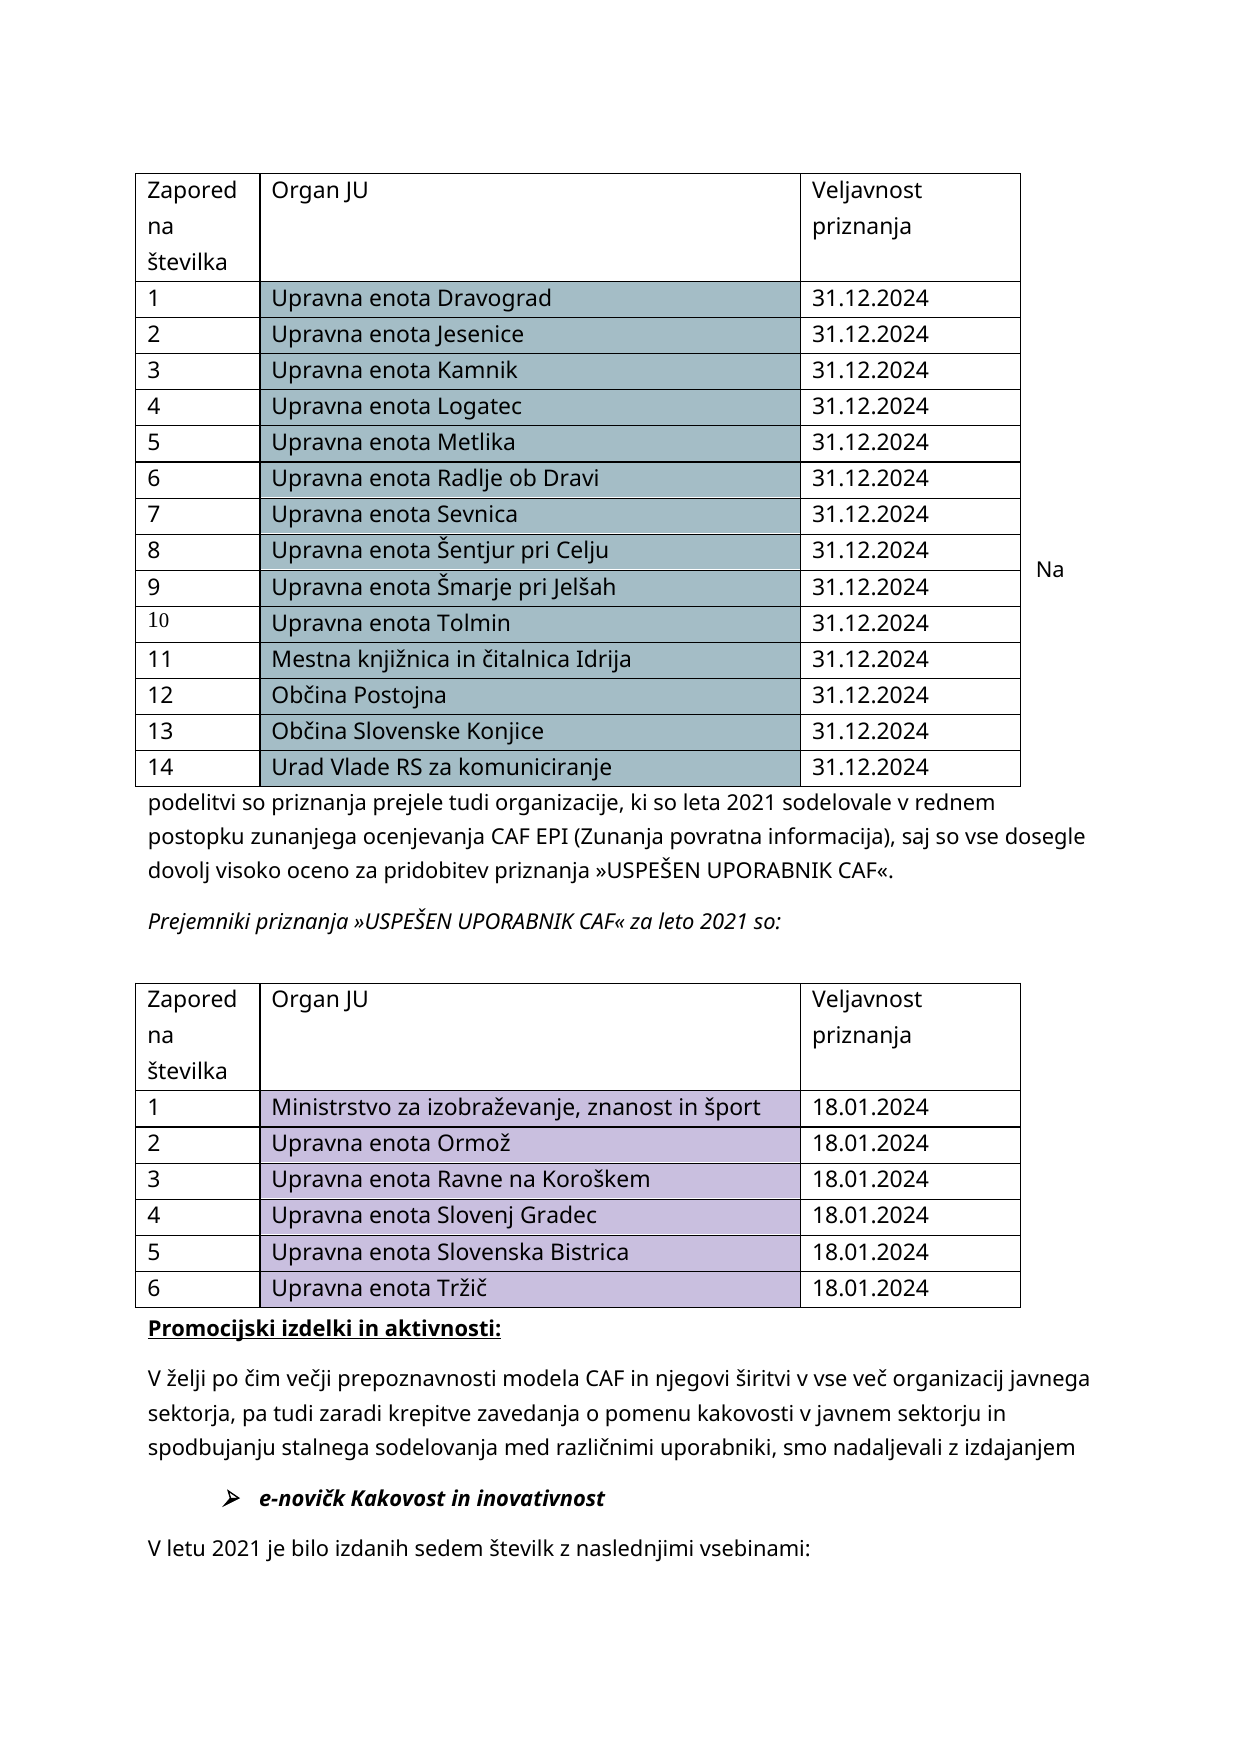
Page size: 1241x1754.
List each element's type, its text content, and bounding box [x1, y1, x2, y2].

table_cell 18.01.2024 [801, 1236, 1020, 1271]
table_cell 6 [136, 463, 259, 497]
table_cell 4 [136, 390, 259, 425]
table_cell 31.12.2024 [801, 354, 1020, 389]
table_cell 1 [136, 282, 259, 317]
table_cell 13 [136, 715, 259, 750]
table_cell Upravna enota Ormož [261, 1128, 800, 1162]
table_cell 18.01.2024 [801, 1272, 1020, 1307]
table_cell Upravna enota Slovenska Bistrica [261, 1236, 800, 1271]
table_header Zaporedna številka [136, 984, 259, 1090]
table_cell 12 [136, 679, 259, 714]
table_cell 31.12.2024 [801, 607, 1020, 642]
table_cell 2 [136, 1128, 259, 1162]
table_cell 6 [136, 1272, 259, 1307]
table_cell 18.01.2024 [801, 1091, 1020, 1126]
table_cell 31.12.2024 [801, 643, 1020, 678]
table_cell Upravna enota Kamnik [261, 354, 800, 389]
table_cell 2 [136, 318, 259, 353]
table_cell Upravna enota Šmarje pri Jelšah [261, 571, 800, 606]
table_cell Upravna enota Šentjur pri Celju [261, 535, 800, 569]
table_cell 14 [136, 751, 259, 786]
table_header Veljavnost priznanja [801, 984, 1020, 1090]
table_cell Mestna knjižnica in čitalnica Idrija [261, 643, 800, 678]
table_cell Občina Postojna [261, 679, 800, 714]
table_cell Občina Slovenske Konjice [261, 715, 800, 750]
table_cell 8 [136, 535, 259, 569]
table_cell 31.12.2024 [801, 679, 1020, 714]
table_cell 31.12.2024 [801, 282, 1020, 317]
table_header Organ JU [261, 174, 800, 281]
table_cell 9 [136, 571, 259, 606]
text Prejemniki priznanja »USPEŠEN UPORABNIK CAF« za leto 2021 so: [148, 906, 1093, 936]
table_cell Upravna enota Slovenj Gradec [261, 1200, 800, 1234]
table_cell 31.12.2024 [801, 751, 1020, 786]
table_cell 1 [136, 1091, 259, 1126]
table_header Organ JU [261, 984, 800, 1090]
table_cell Upravna enota Tržič [261, 1272, 800, 1307]
table_cell 4 [136, 1200, 259, 1234]
table_cell 3 [136, 1164, 259, 1198]
table_cell Upravna enota Logatec [261, 390, 800, 425]
table_cell 31.12.2024 [801, 499, 1020, 533]
table_cell 3 [136, 354, 259, 389]
text Na podelitvi so priznanja prejele tudi organizacije, ki so leta 2021 sodelovale v rednem postopku zunanjega ocenjevanja CAF EPI (Zunanja povratna informacija), saj so vse dosegle dovolj visoko oceno za pridobitev priznanja »USPEŠEN UPORABNIK CAF«. [148, 554, 1093, 885]
table_cell 5 [136, 1236, 259, 1271]
table_cell Ministrstvo za izobraževanje, znanost in šport [261, 1091, 800, 1126]
table_cell 31.12.2024 [801, 715, 1020, 750]
table_cell 31.12.2024 [801, 390, 1020, 425]
table_cell 18.01.2024 [801, 1200, 1020, 1234]
table_cell 11 [136, 643, 259, 678]
table_cell Upravna enota Dravograd [261, 282, 800, 317]
table_cell 18.01.2024 [801, 1164, 1020, 1198]
text V želji po čim večji prepoznavnosti modela CAF in njegovi širitvi v vse več organizacij javnega sektorja, pa tudi zaradi krepitve zavedanja o pomenu kakovosti v javnem sektorju in spodbujanju stalnega sodelovanja med različnimi uporabniki, smo nadaljevali z izdajanjem [148, 1363, 1093, 1462]
table_cell 5 [136, 426, 259, 461]
table_header Veljavnost priznanja [801, 174, 1020, 281]
table_cell Upravna enota Jesenice [261, 318, 800, 353]
table_cell 31.12.2024 [801, 426, 1020, 461]
table_cell Upravna enota Metlika [261, 426, 800, 461]
table_cell 18.01.2024 [801, 1128, 1020, 1162]
table_cell 31.12.2024 [801, 535, 1020, 569]
list e-novičk Kakovost in inovativnost [221, 1483, 1093, 1512]
table_cell Upravna enota Ravne na Koroškem [261, 1164, 800, 1198]
text V letu 2021 je bilo izdanih sedem številk z naslednjimi vsebinami: [148, 1533, 1093, 1563]
table_cell Upravna enota Radlje ob Dravi [261, 463, 800, 497]
table_cell Upravna enota Sevnica [261, 499, 800, 533]
table_cell 7 [136, 499, 259, 533]
table_cell 31.12.2024 [801, 463, 1020, 497]
table_cell Urad Vlade RS za komuniciranje [261, 751, 800, 786]
table_cell Upravna enota Tolmin [261, 607, 800, 642]
table_cell 31.12.2024 [801, 571, 1020, 606]
table_cell 10 [136, 607, 259, 642]
table_header Zaporedna številka [136, 174, 259, 281]
text Promocijski izdelki in aktivnosti: [148, 1313, 1093, 1342]
table_cell 31.12.2024 [801, 318, 1020, 353]
